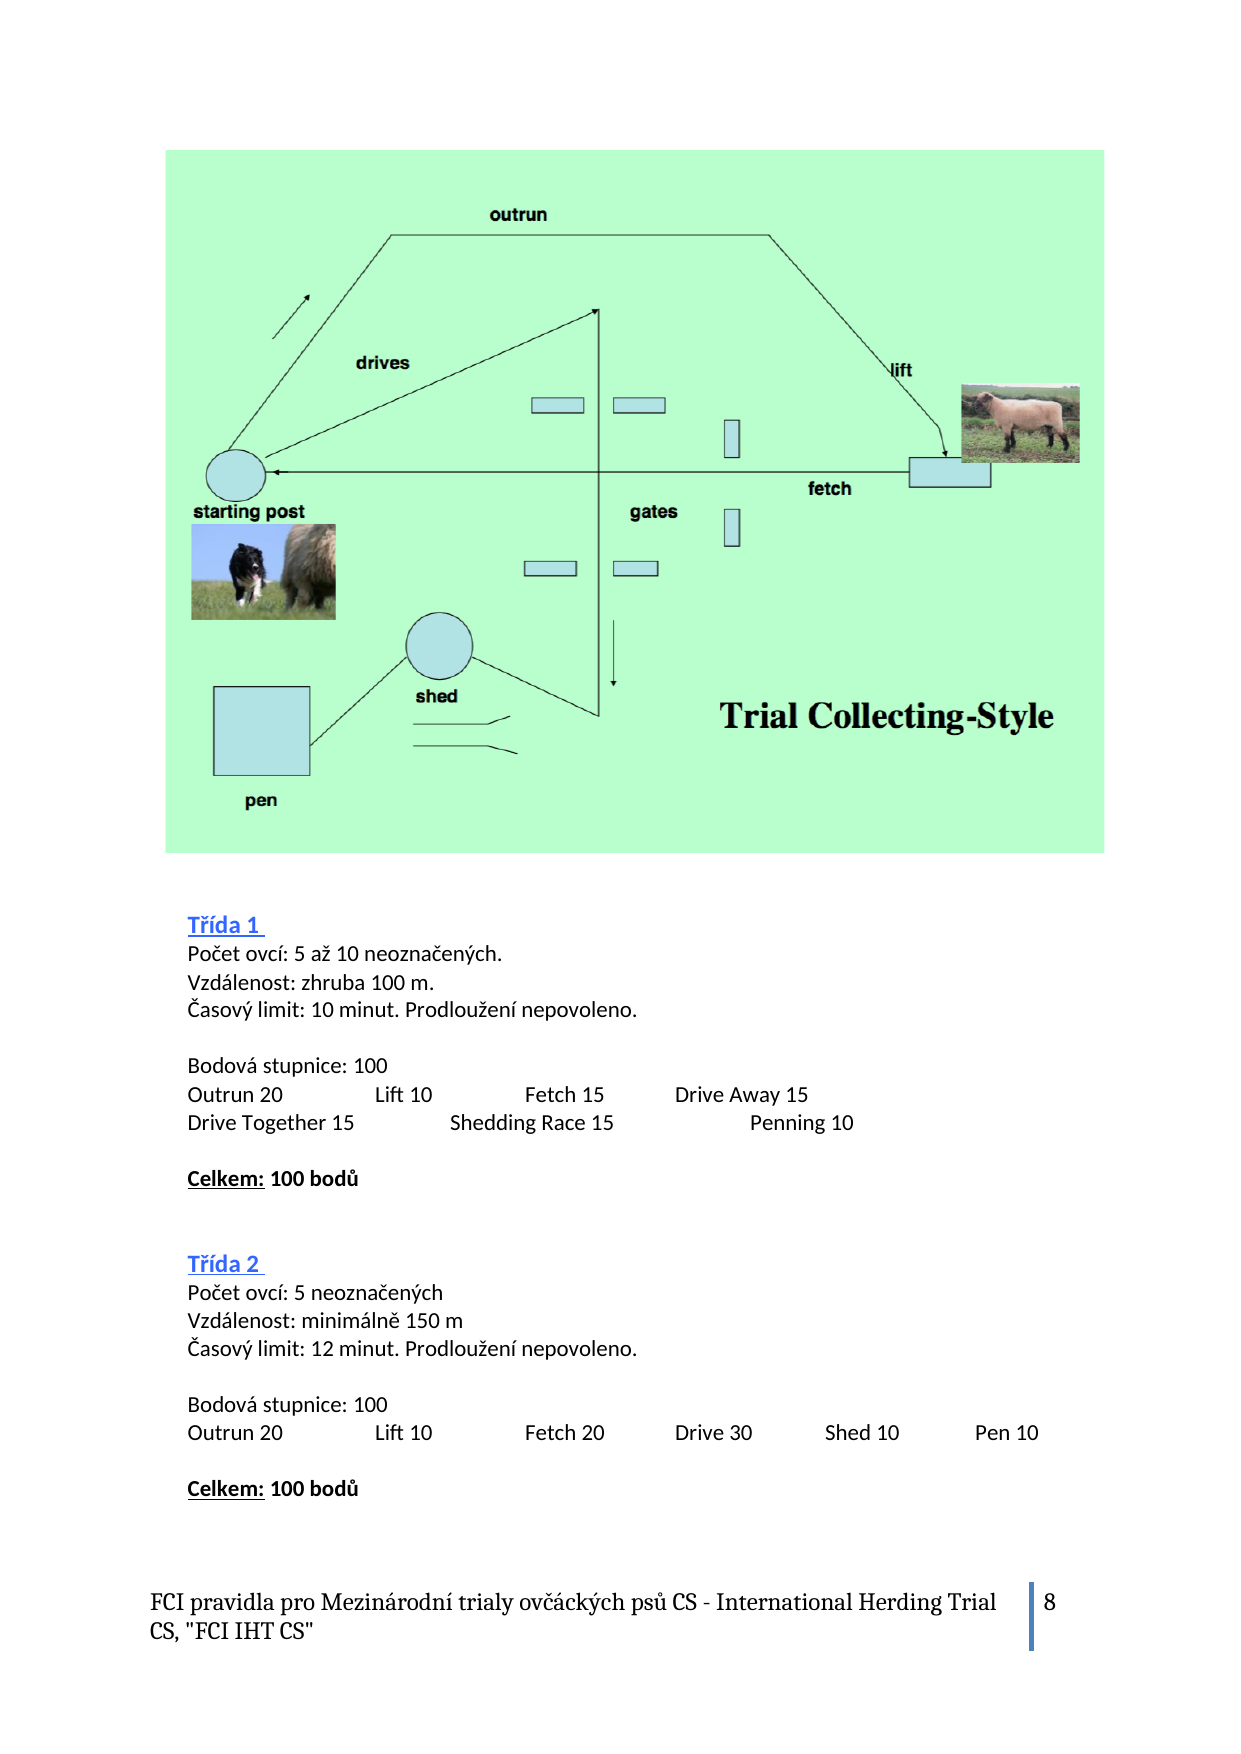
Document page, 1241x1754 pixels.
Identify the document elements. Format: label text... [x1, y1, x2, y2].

text Třída 2 [187, 1248, 1090, 1278]
text Celkem: 100 bodů [187, 1164, 1090, 1192]
text Vzdálenost: minimálně 150 m [187, 1306, 1090, 1334]
text Třída 1 [187, 909, 1090, 939]
text Počet ovcí: 5 neoznačených [187, 1278, 1090, 1306]
text Časový limit: 12 minut. Prodloužení nepovoleno. [187, 1334, 1090, 1362]
text Outrun 20 Lift 10 Fetch 20 Drive 30 Shed 10 Pen 10 [187, 1418, 1090, 1446]
text Outrun 20 Lift 10 Fetch 15 Drive Away 15 [187, 1080, 1090, 1108]
text Bodová stupnice: 100 [187, 1390, 1090, 1418]
text Bodová stupnice: 100 [187, 1052, 1090, 1080]
text Vzdálenost: zhruba 100 m. [187, 968, 1090, 996]
text Počet ovcí: 5 až 10 neoznačených. [187, 939, 1090, 968]
text Drive Together 15 Shedding Race 15 Penning 10 [187, 1108, 1090, 1136]
text Celkem: 100 bodů [187, 1474, 1090, 1502]
picture [164, 150, 1105, 853]
text Časový limit: 10 minut. Prodloužení nepovoleno. [187, 996, 1090, 1024]
